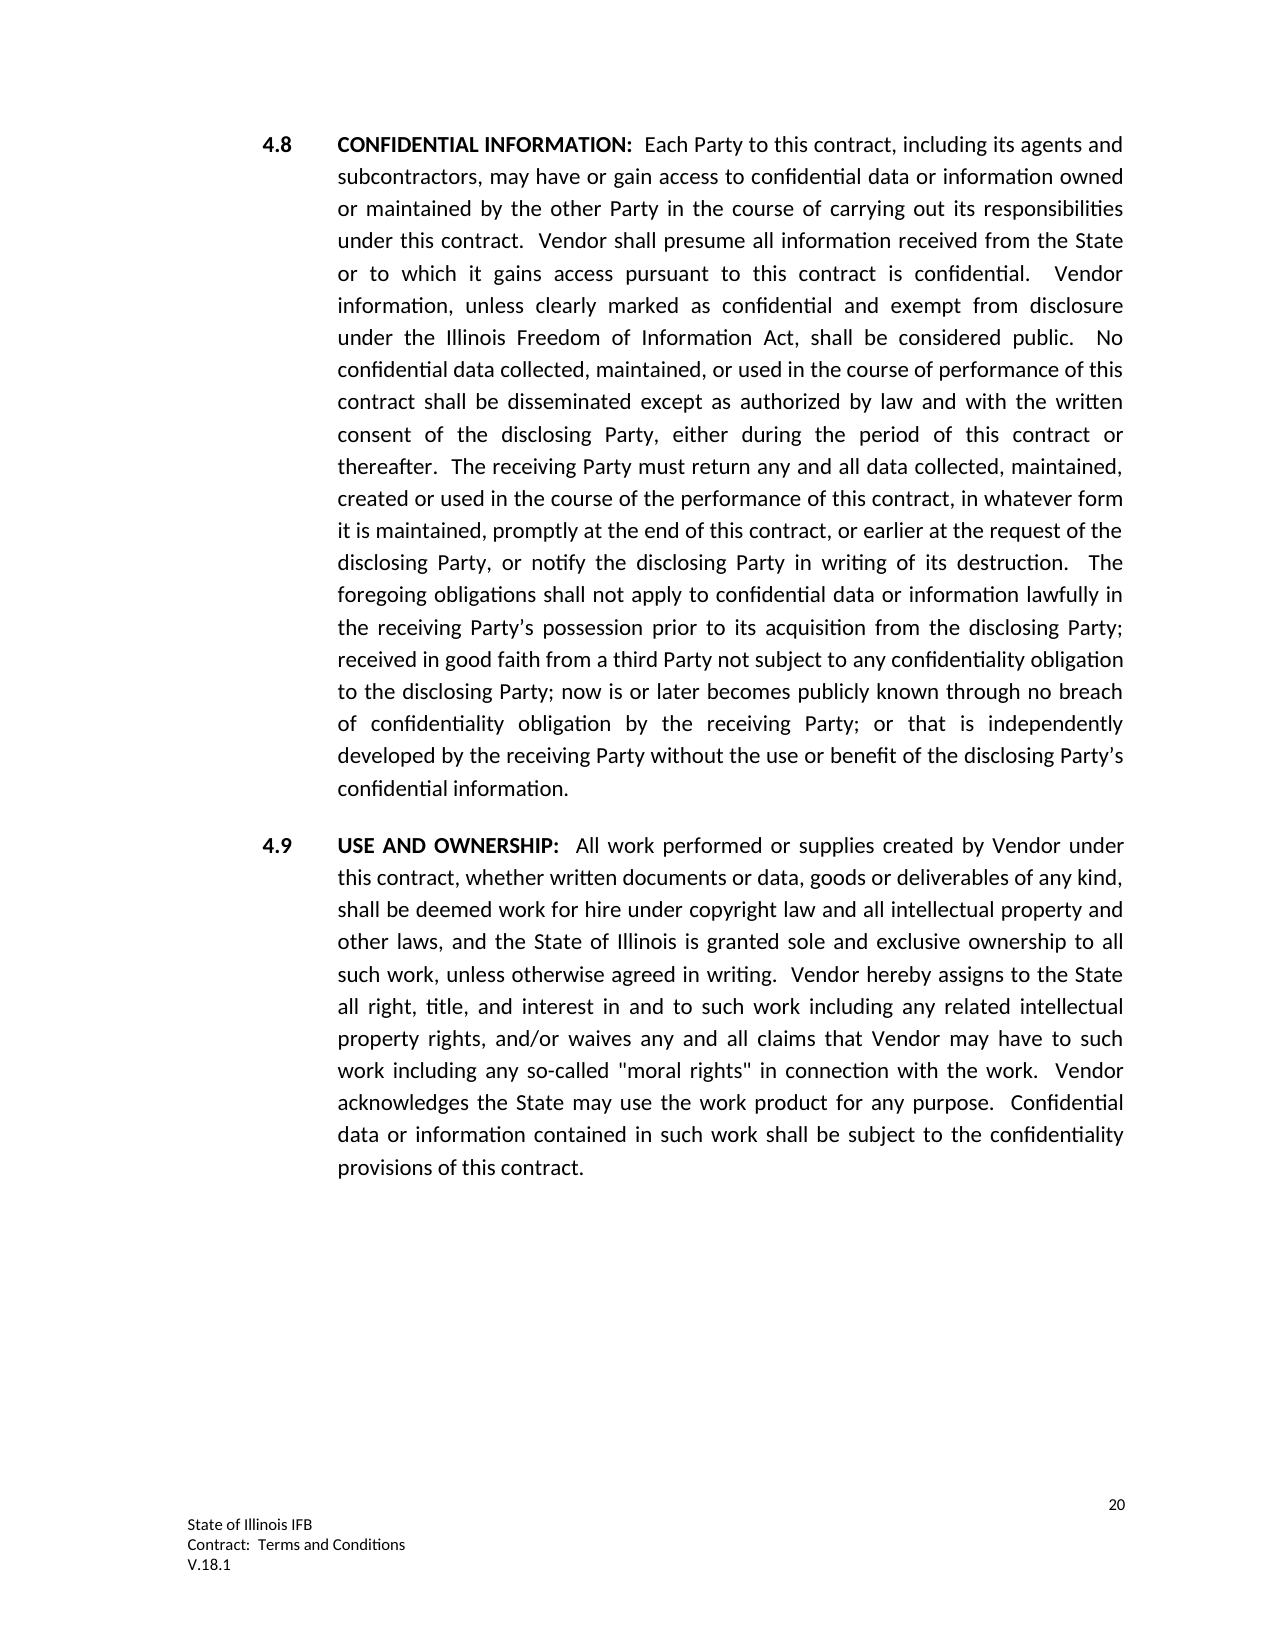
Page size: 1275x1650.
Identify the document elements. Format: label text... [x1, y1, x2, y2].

list USE AND OWNERSHIP: All work performed or supplies created by Vendor under this contract, whether written documents or data, goods or deliverables of any kind, shall be deemed work for hire under copyright law and all intellectual property and other laws, and the State of Illinois is granted sole and exclusive ownership to all such work, unless otherwise agreed in writing. Vendor hereby assigns to the State all right, title, and interest in and to such work including any related intellectual property rights, and/or waives any and all claims that Vendor may have to such work including any so-called "moral rights" in connection with the work. Vendor acknowledges the State may use the work product for any purpose. Confidential data or information contained in such work shall be subject to the confidentiality provisions of this contract. [262, 831, 1125, 1181]
list CONFIDENTIAL INFORMATION: Each Party to this contract, including its agents and subcontractors, may have or gain access to confidential data or information owned or maintained by the other Party in the course of carrying out its responsibilities under this contract. Vendor shall presume all information received from the State or to which it gains access pursuant to this contract is confidential. Vendor information, unless clearly marked as confidential and exempt from disclosure under the Illinois Freedom of Information Act, shall be considered public. No confidential data collected, maintained, or used in the course of performance of this contract shall be disseminated except as authorized by law and with the written consent of the disclosing Party, either during the period of this contract or thereafter. The receiving Party must return any and all data collected, maintained, created or used in the course of the performance of this contract, in whatever form it is maintained, promptly at the end of this contract, or earlier at the request of the disclosing Party, or notify the disclosing Party in writing of its destruction. The foregoing obligations shall not apply to confidential data or information lawfully in the receiving Party’s possession prior to its acquisition from the disclosing Party; received in good faith from a third Party not subject to any confidentiality obligation to the disclosing Party; now is or later becomes publicly known through no breach of confidentiality obligation by the receiving Party; or that is independently developed by the receiving Party without the use or benefit of the disclosing Party’s confidential information. [262, 130, 1125, 802]
